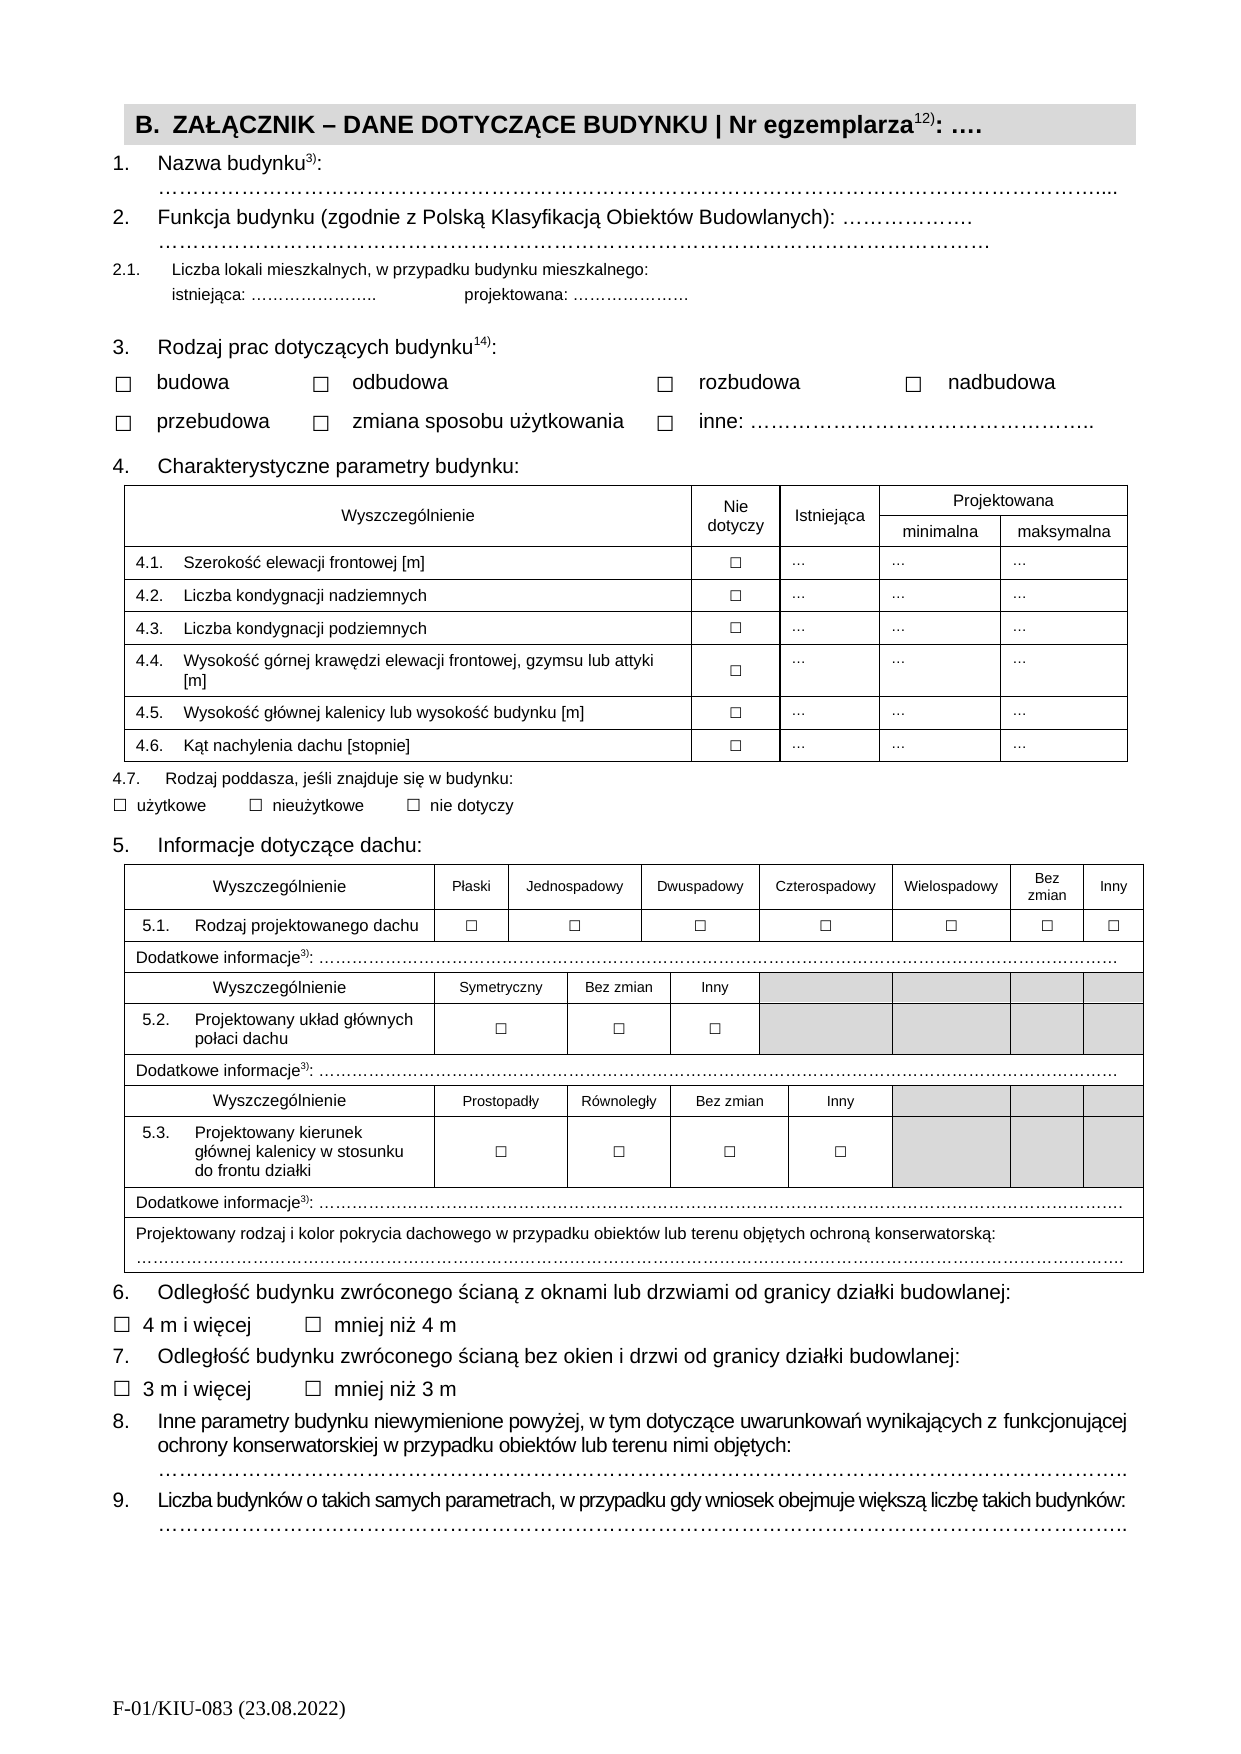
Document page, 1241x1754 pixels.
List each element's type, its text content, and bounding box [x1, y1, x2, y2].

table_header Jednospadowy [509, 865, 641, 908]
table_cell minimalna [880, 516, 1000, 546]
subtitle Charakterystyczne parametry budynku: [112, 454, 1128, 478]
table_cell Liczba kondygnacji nadziemnych [125, 580, 691, 611]
table_cell [1011, 1004, 1083, 1054]
table_cell [760, 1004, 892, 1054]
subtitle Informacje dotyczące dachu: [112, 833, 1128, 857]
table_cell [1011, 1086, 1083, 1116]
text użytkowe nieużytkowe nie dotyczy [112, 794, 1128, 817]
subtitle Nazwa budynku3): ……………………………………………………………………………………………………………………….... [112, 151, 1128, 199]
text 4 m i więcej mniej niż 4 m [112, 1310, 1128, 1338]
table_cell [692, 547, 779, 578]
table_header Inny [1084, 865, 1143, 908]
table_cell … [880, 730, 1000, 761]
table_cell Wyszczególnienie [125, 1086, 434, 1116]
table_cell Szerokość elewacji frontowej [m] [125, 547, 691, 578]
table_header Płaski [435, 865, 508, 908]
table_cell … [880, 547, 1000, 578]
subtitle Inne parametry budynku niewymienione powyżej, w tym dotyczące uwarunkowań wynikających z funkcjonującej ochrony konserwatorskiej w przypadku obiektów lub terenu nimi objętych: ………………………………………………………………………………………………………………………….. [112, 1409, 1128, 1481]
table_cell [1011, 1117, 1083, 1187]
table_cell [692, 730, 779, 761]
table_cell Inny [671, 973, 759, 1002]
table_cell [692, 612, 779, 644]
table_cell [692, 697, 779, 728]
table_header rozbudowa [699, 365, 904, 403]
table_header odbudowa [352, 365, 656, 403]
table_cell maksymalna [1001, 516, 1127, 546]
table_cell … [781, 547, 879, 578]
table_cell … [1001, 697, 1127, 728]
table_cell Inny [789, 1086, 892, 1116]
table_cell [1084, 1086, 1143, 1116]
table_header Wielospadowy [893, 865, 1010, 908]
subtitle Liczba budynków o takich samych parametrach, w przypadku gdy wniosek obejmuje większą liczbę takich budynków: ………………………………………………………………………………………………………………………….. [112, 1487, 1128, 1535]
subtitle Odległość budynku zwróconego ścianą bez okien i drzwi od granicy działki budowlanej: [112, 1344, 1128, 1368]
table_cell [1084, 1004, 1143, 1054]
table_header Istniejąca [781, 486, 879, 546]
table_cell Liczba kondygnacji podziemnych [125, 612, 691, 644]
subtitle Rodzaj prac dotyczących budynku): [112, 334, 1128, 358]
table_cell Prostopadły [435, 1086, 567, 1116]
table_cell [893, 1117, 1010, 1187]
table_cell Bez zmian [671, 1086, 788, 1116]
table_cell … [781, 580, 879, 611]
table_header ZAŁĄCZNIK – DANE DOTYCZĄCE BUDYNKU | Nr egzemplarza12): …. [124, 104, 1136, 145]
table_cell … [1001, 730, 1127, 761]
table_cell … [1001, 580, 1127, 611]
table_header Bez zmian [1011, 865, 1083, 908]
subtitle Rodzaj poddasza, jeśli znajduje się w budynku: [112, 768, 1128, 788]
table_cell … [880, 580, 1000, 611]
table_cell Wysokość górnej krawędzi elewacji frontowej, gzymsu lub attyki [m] [125, 645, 691, 696]
table_cell … [880, 697, 1000, 728]
table_cell przebudowa [156, 404, 311, 448]
table_cell Kąt nachylenia dachu [stopnie] [125, 730, 691, 761]
table_header nadbudowa [948, 365, 1109, 403]
table_cell … [1001, 645, 1127, 696]
table_header Nie dotyczy [692, 486, 779, 546]
table_cell Dodatkowe informacje3): ……………………………………………………………………………………………………………………………… [125, 942, 1143, 972]
table_cell [1011, 973, 1083, 1002]
table_cell Wysokość głównej kalenicy lub wysokość budynku [m] [125, 697, 691, 728]
table_header Wyszczególnienie [125, 865, 434, 908]
table_cell … [1001, 612, 1127, 644]
table_cell … [880, 612, 1000, 644]
subtitle Liczba lokali mieszkalnych, w przypadku budynku mieszkalnego: [112, 259, 1128, 278]
table_cell [1084, 973, 1143, 1002]
table_cell Dodatkowe informacje3): ………………………………………………………………………………………………………………………………. [125, 1188, 1143, 1217]
text 3 m i więcej mniej niż 3 m [112, 1374, 1128, 1403]
table_cell … [781, 697, 879, 728]
subtitle Odległość budynku zwróconego ścianą z oknami lub drzwiami od granicy działki budowlanej: [112, 1279, 1128, 1303]
table_cell [893, 1086, 1010, 1116]
table_cell [760, 973, 892, 1002]
table_cell inne: ………………………………………….. [699, 404, 1109, 448]
table_cell Bez zmian [568, 973, 670, 1002]
table_cell … [781, 645, 879, 696]
table_cell … [1001, 547, 1127, 578]
table_header Wyszczególnienie [125, 486, 691, 546]
table_cell Projektowany kierunek głównej kalenicy w stosunku do frontu działki [125, 1117, 434, 1187]
table_cell Dodatkowe informacje3): ……………………………………………………………………………………………………………………………… [125, 1055, 1143, 1085]
table_cell zmiana sposobu użytkowania [352, 404, 656, 448]
table_cell Rodzaj projektowanego dachu [125, 910, 434, 941]
table_cell [1084, 1117, 1143, 1187]
table_header Dwuspadowy [642, 865, 759, 908]
table_header budowa [156, 365, 311, 403]
subtitle Funkcja budynku (zgodnie z Polską Klasyfikacją Obiektów Budowlanych): ……………….………………………………………………………………………………………………………… [112, 205, 1128, 253]
table_cell … [880, 645, 1000, 696]
table_cell [692, 580, 779, 611]
table_header Projektowana [880, 486, 1127, 515]
table_cell Projektowany układ głównych połaci dachu [125, 1004, 434, 1054]
table_header Czterospadowy [760, 865, 892, 908]
table_cell Symetryczny [435, 973, 567, 1002]
table_cell … [781, 612, 879, 644]
table_cell [893, 973, 1010, 1002]
table_cell [893, 1004, 1010, 1054]
text istniejąca: ………………….. projektowana: ………………… [172, 285, 1128, 304]
table_cell [692, 645, 779, 696]
table_cell Wyszczególnienie [125, 973, 434, 1002]
table_cell Projektowany rodzaj i kolor pokrycia dachowego w przypadku obiektów lub terenu objętych ochroną konserwatorską: ……………………………………………………………………………………………………………………………………………………………. [125, 1218, 1143, 1272]
table_cell Równoległy [568, 1086, 670, 1116]
table_cell … [781, 730, 879, 761]
